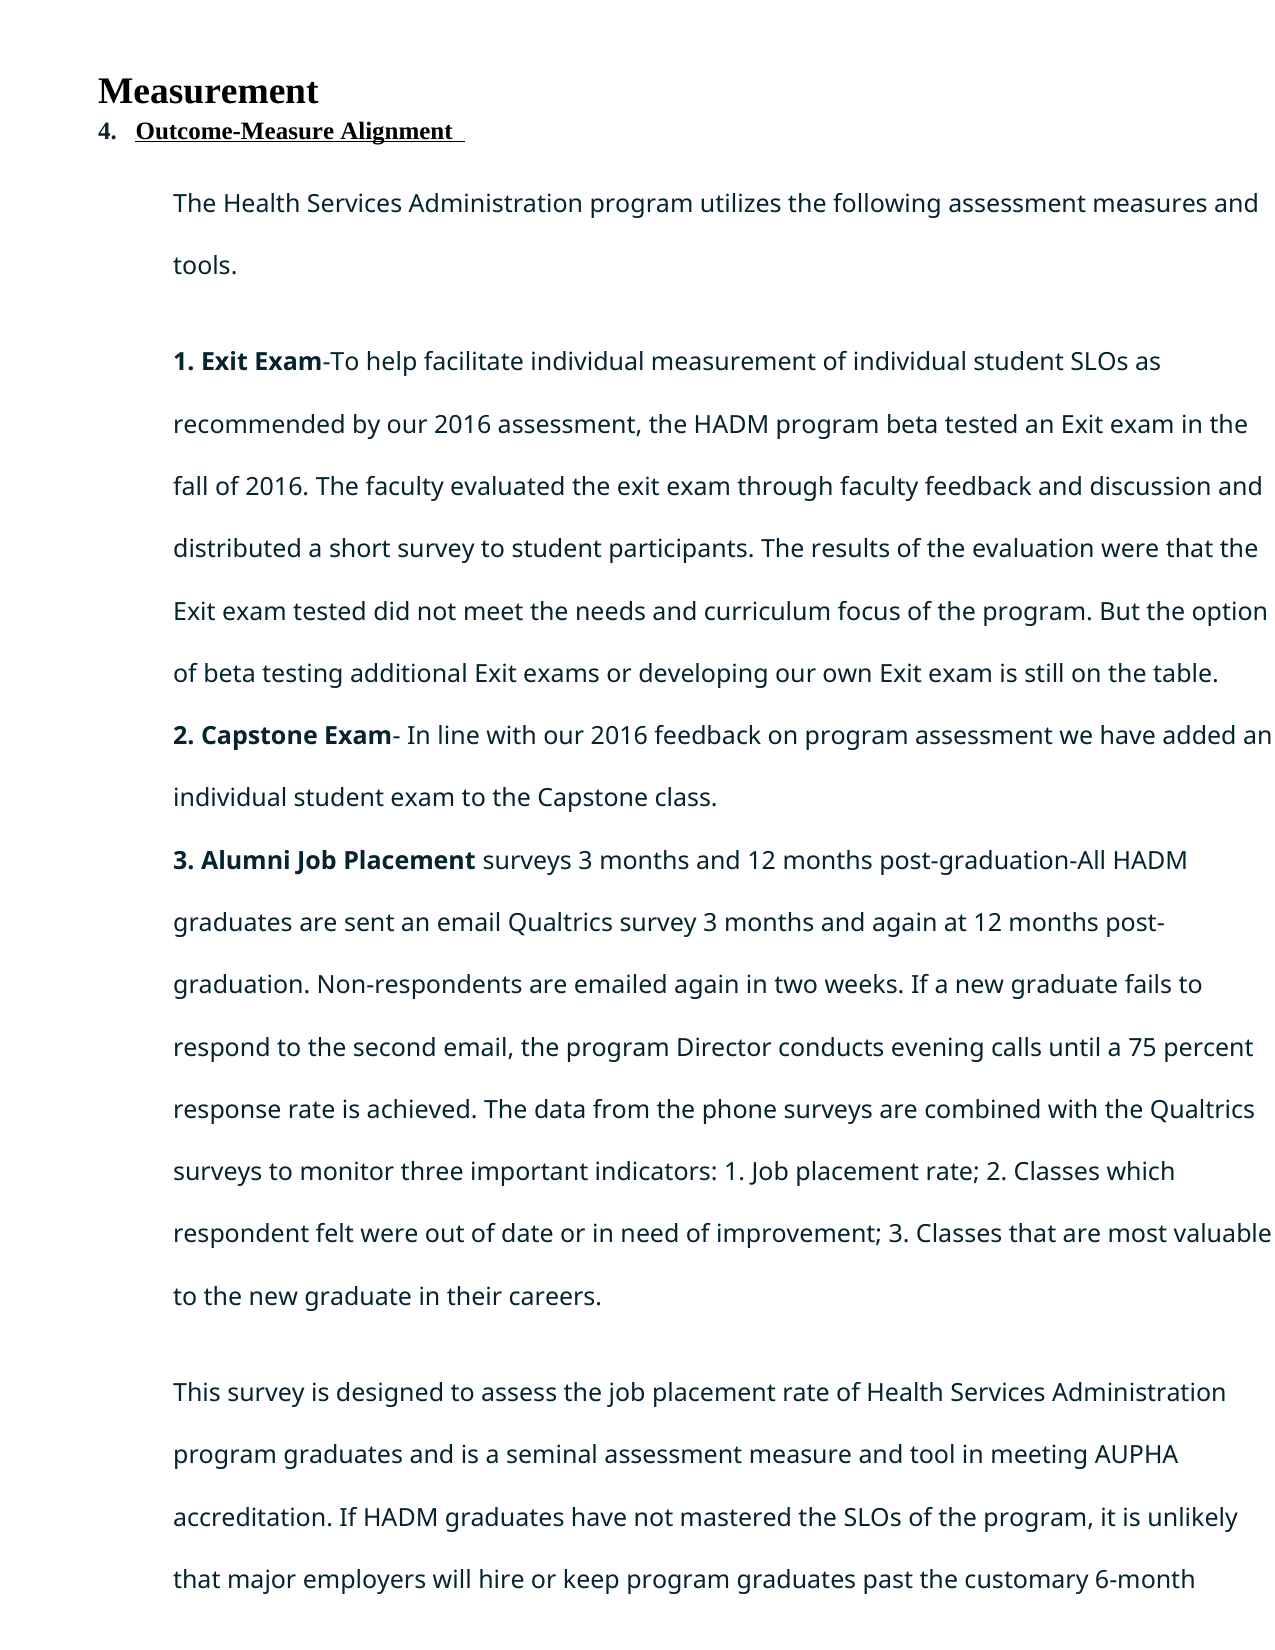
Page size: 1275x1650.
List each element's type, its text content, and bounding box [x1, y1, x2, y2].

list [173, 1347, 1275, 1596]
list 2. Capstone Exam- In line with our 2016 feedback on program assessment we have added an individual student exam to the Capstone class. [173, 690, 1275, 814]
subtitle Measurement [98, 69, 1275, 112]
list 3. Alumni Job Placement surveys 3 months and 12 months post-graduation-All HADM graduates are sent an email Qualtrics survey 3 months and again at 12 months post-graduation. Non-respondents are emailed again in two weeks. If a new graduate fails to respond to the second email, the program Director conducts evening calls until a 75 percent response rate is achieved. The data from the phone surveys are combined with the Qualtrics surveys to monitor three important indicators: 1. Job placement rate; 2. Classes which respondent felt were out of date or in need of improvement; 3. Classes that are most valuable to the new graduate in their careers. [173, 814, 1275, 1313]
subtitle Outcome-Measure Alignment [98, 116, 1275, 145]
list The Health Services Administration program utilizes the following assessment measures and tools. [173, 157, 1275, 282]
list 1. Exit Exam-To help facilitate individual measurement of individual student SLOs as recommended by our 2016 assessment, the HADM program beta tested an Exit exam in the fall of 2016. The faculty evaluated the exit exam through faculty feedback and discussion and distributed a short survey to student participants. The results of the evaluation were that the Exit exam tested did not meet the needs and curriculum focus of the program. But the option of beta testing additional Exit exams or developing our own Exit exam is still on the table. [173, 316, 1275, 690]
